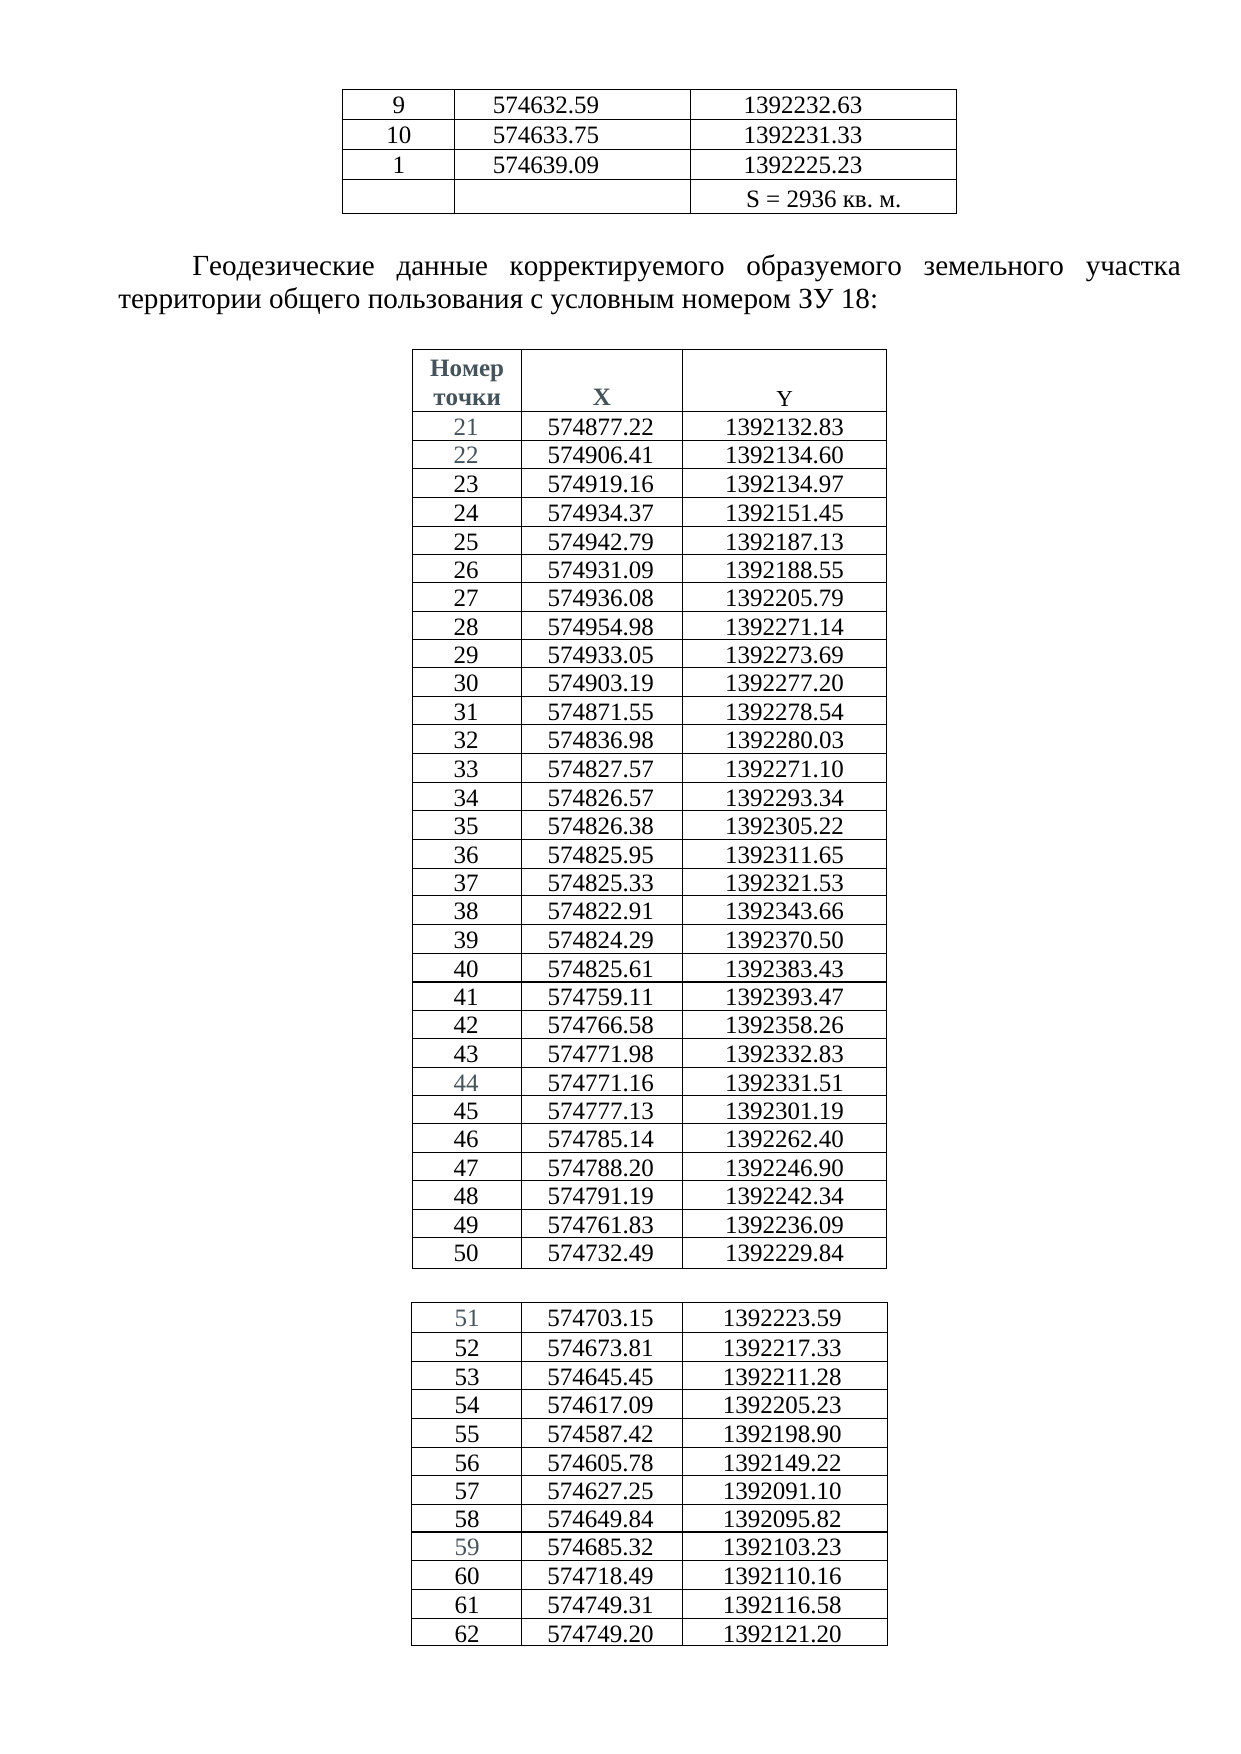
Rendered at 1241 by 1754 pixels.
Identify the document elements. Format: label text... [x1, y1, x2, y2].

table_cell 1392277.20 [683, 668, 886, 696]
table_cell 574903.19 [522, 668, 682, 696]
table_cell 49 [413, 1210, 521, 1237]
table_cell 574825.95 [522, 840, 682, 867]
table_cell 1392331.51 [683, 1068, 886, 1095]
table_cell 574732.49 [522, 1238, 682, 1268]
table_cell 1392225.23 [691, 150, 956, 179]
table_cell 574822.91 [522, 896, 682, 924]
table_cell 52 [412, 1333, 521, 1361]
table_cell 574954.98 [522, 612, 682, 639]
table_cell 574825.61 [522, 954, 682, 981]
table_cell 1392103.23 [683, 1533, 887, 1560]
table_cell 54 [412, 1390, 521, 1418]
table_cell 48 [413, 1181, 521, 1209]
table_cell 1392132.83 [683, 412, 886, 439]
table_cell 47 [413, 1153, 521, 1180]
table_cell 1392271.10 [683, 754, 886, 782]
table_cell 574632.59 [455, 90, 690, 119]
table_cell 46 [413, 1124, 521, 1152]
table_cell 1392305.22 [683, 811, 886, 839]
table_cell 27 [413, 583, 521, 611]
table_cell 1392301.19 [683, 1096, 886, 1123]
table_cell 1392205.23 [683, 1390, 887, 1418]
table_cell 62 [412, 1619, 521, 1644]
table_cell 574777.13 [522, 1096, 682, 1123]
table_cell 1392211.28 [683, 1362, 887, 1389]
table_cell 1392091.10 [683, 1476, 887, 1503]
table_header Номер точки [413, 350, 521, 411]
table_cell 40 [413, 954, 521, 981]
table_cell 1392311.65 [683, 840, 886, 867]
table_cell 58 [412, 1505, 521, 1531]
table_cell 574605.78 [522, 1448, 682, 1475]
table_cell 32 [413, 725, 521, 753]
table_cell 39 [413, 925, 521, 953]
table_cell 1392332.83 [683, 1039, 886, 1067]
table_cell 56 [412, 1448, 521, 1475]
table_cell 574824.29 [522, 925, 682, 953]
table_cell 574827.57 [522, 754, 682, 782]
table_cell 1392151.45 [683, 498, 886, 526]
table_cell 44 [413, 1068, 521, 1095]
table_cell 574645.45 [522, 1362, 682, 1389]
table_cell 24 [413, 498, 521, 526]
table_cell 574617.09 [522, 1390, 682, 1418]
table_header Y [683, 350, 886, 411]
table_cell 22 [413, 441, 521, 468]
table_cell 574639.09 [455, 150, 690, 179]
table_cell 574627.25 [522, 1476, 682, 1503]
table_cell 574934.37 [522, 498, 682, 526]
table_cell 26 [413, 555, 521, 582]
table_cell 574919.16 [522, 469, 682, 497]
table_cell 1392321.53 [683, 869, 886, 895]
table_cell [455, 180, 690, 213]
table_cell 574685.32 [522, 1533, 682, 1560]
table_cell 1392262.40 [683, 1124, 886, 1152]
table_cell 10 [343, 120, 454, 149]
table_cell 1392278.54 [683, 697, 886, 724]
table_cell [343, 180, 454, 213]
table_cell 574788.20 [522, 1153, 682, 1180]
table_cell 1392246.90 [683, 1153, 886, 1180]
table_cell 29 [413, 640, 521, 667]
table_header 1392223.59 [683, 1303, 887, 1332]
table_cell 574766.58 [522, 1011, 682, 1038]
table_cell 574749.20 [522, 1619, 682, 1644]
table_cell 1392370.50 [683, 925, 886, 953]
table_cell 60 [412, 1561, 521, 1589]
table_cell 31 [413, 697, 521, 724]
table_cell 574936.08 [522, 583, 682, 611]
table_cell 34 [413, 783, 521, 810]
table_cell 36 [413, 840, 521, 867]
table_cell 574761.83 [522, 1210, 682, 1237]
table_cell 574871.55 [522, 697, 682, 724]
table_cell 9 [343, 90, 454, 119]
table_cell 30 [413, 668, 521, 696]
table_cell 574931.09 [522, 555, 682, 582]
table_cell 41 [413, 983, 521, 1009]
table_cell 42 [413, 1011, 521, 1038]
table_header X [522, 350, 682, 411]
table_cell 43 [413, 1039, 521, 1067]
table_cell S = 2936 кв. м. [691, 180, 956, 213]
table_cell 1392236.09 [683, 1210, 886, 1237]
table_cell 574759.11 [522, 983, 682, 1009]
table_cell 574633.75 [455, 120, 690, 149]
table_cell 61 [412, 1590, 521, 1618]
table_cell 1392110.16 [683, 1561, 887, 1589]
table_cell 21 [413, 412, 521, 439]
table_cell 1392293.34 [683, 783, 886, 810]
table_cell 574718.49 [522, 1561, 682, 1589]
table_cell 53 [412, 1362, 521, 1389]
table_cell 50 [413, 1238, 521, 1268]
table_header 574703.15 [522, 1303, 682, 1332]
table_cell 1392271.14 [683, 612, 886, 639]
table_cell 1392232.63 [691, 90, 956, 119]
table_cell 1392217.33 [683, 1333, 887, 1361]
table_cell 55 [412, 1419, 521, 1447]
table_cell 1392188.55 [683, 555, 886, 582]
table_cell 574587.42 [522, 1419, 682, 1447]
table_cell 574791.19 [522, 1181, 682, 1209]
table_cell 35 [413, 811, 521, 839]
table_cell 1392343.66 [683, 896, 886, 924]
table_cell 1392134.97 [683, 469, 886, 497]
table_header 51 [412, 1303, 521, 1332]
table_cell 574771.98 [522, 1039, 682, 1067]
table_cell 59 [412, 1533, 521, 1560]
table_cell 25 [413, 527, 521, 554]
table_cell 1392358.26 [683, 1011, 886, 1038]
table_cell 1392187.13 [683, 527, 886, 554]
table_cell 57 [412, 1476, 521, 1503]
table_cell 37 [413, 869, 521, 895]
table_cell 574785.14 [522, 1124, 682, 1152]
table_cell 1392242.34 [683, 1181, 886, 1209]
table_cell 1392273.69 [683, 640, 886, 667]
table_cell 574771.16 [522, 1068, 682, 1095]
table_cell 574825.33 [522, 869, 682, 895]
table_cell 28 [413, 612, 521, 639]
table_cell 1392205.79 [683, 583, 886, 611]
table_cell 574836.98 [522, 725, 682, 753]
table_cell 1392116.58 [683, 1590, 887, 1618]
table_cell 33 [413, 754, 521, 782]
table_cell 1392149.22 [683, 1448, 887, 1475]
table_cell 574649.84 [522, 1505, 682, 1531]
table_cell 1392280.03 [683, 725, 886, 753]
table_cell 574906.41 [522, 441, 682, 468]
table_cell 1392121.20 [683, 1619, 887, 1644]
table_cell 574933.05 [522, 640, 682, 667]
table_cell 45 [413, 1096, 521, 1123]
table_cell 1392229.84 [683, 1238, 886, 1268]
text Геодезические данные корректируемого образуемого земельного участка территории общего пользования с условным номером ЗУ 18: [118, 248, 1181, 315]
table_cell 574877.22 [522, 412, 682, 439]
table_cell 574749.31 [522, 1590, 682, 1618]
table_cell 1392095.82 [683, 1505, 887, 1531]
table_cell 1392134.60 [683, 441, 886, 468]
table_cell 23 [413, 469, 521, 497]
table_cell 1 [343, 150, 454, 179]
table_cell 1392198.90 [683, 1419, 887, 1447]
table_cell 574942.79 [522, 527, 682, 554]
table_cell 574673.81 [522, 1333, 682, 1361]
table_cell 1392383.43 [683, 954, 886, 981]
table_cell 1392231.33 [691, 120, 956, 149]
table_cell 1392393.47 [683, 983, 886, 1009]
table_cell 38 [413, 896, 521, 924]
table_cell 574826.57 [522, 783, 682, 810]
table_cell 574826.38 [522, 811, 682, 839]
